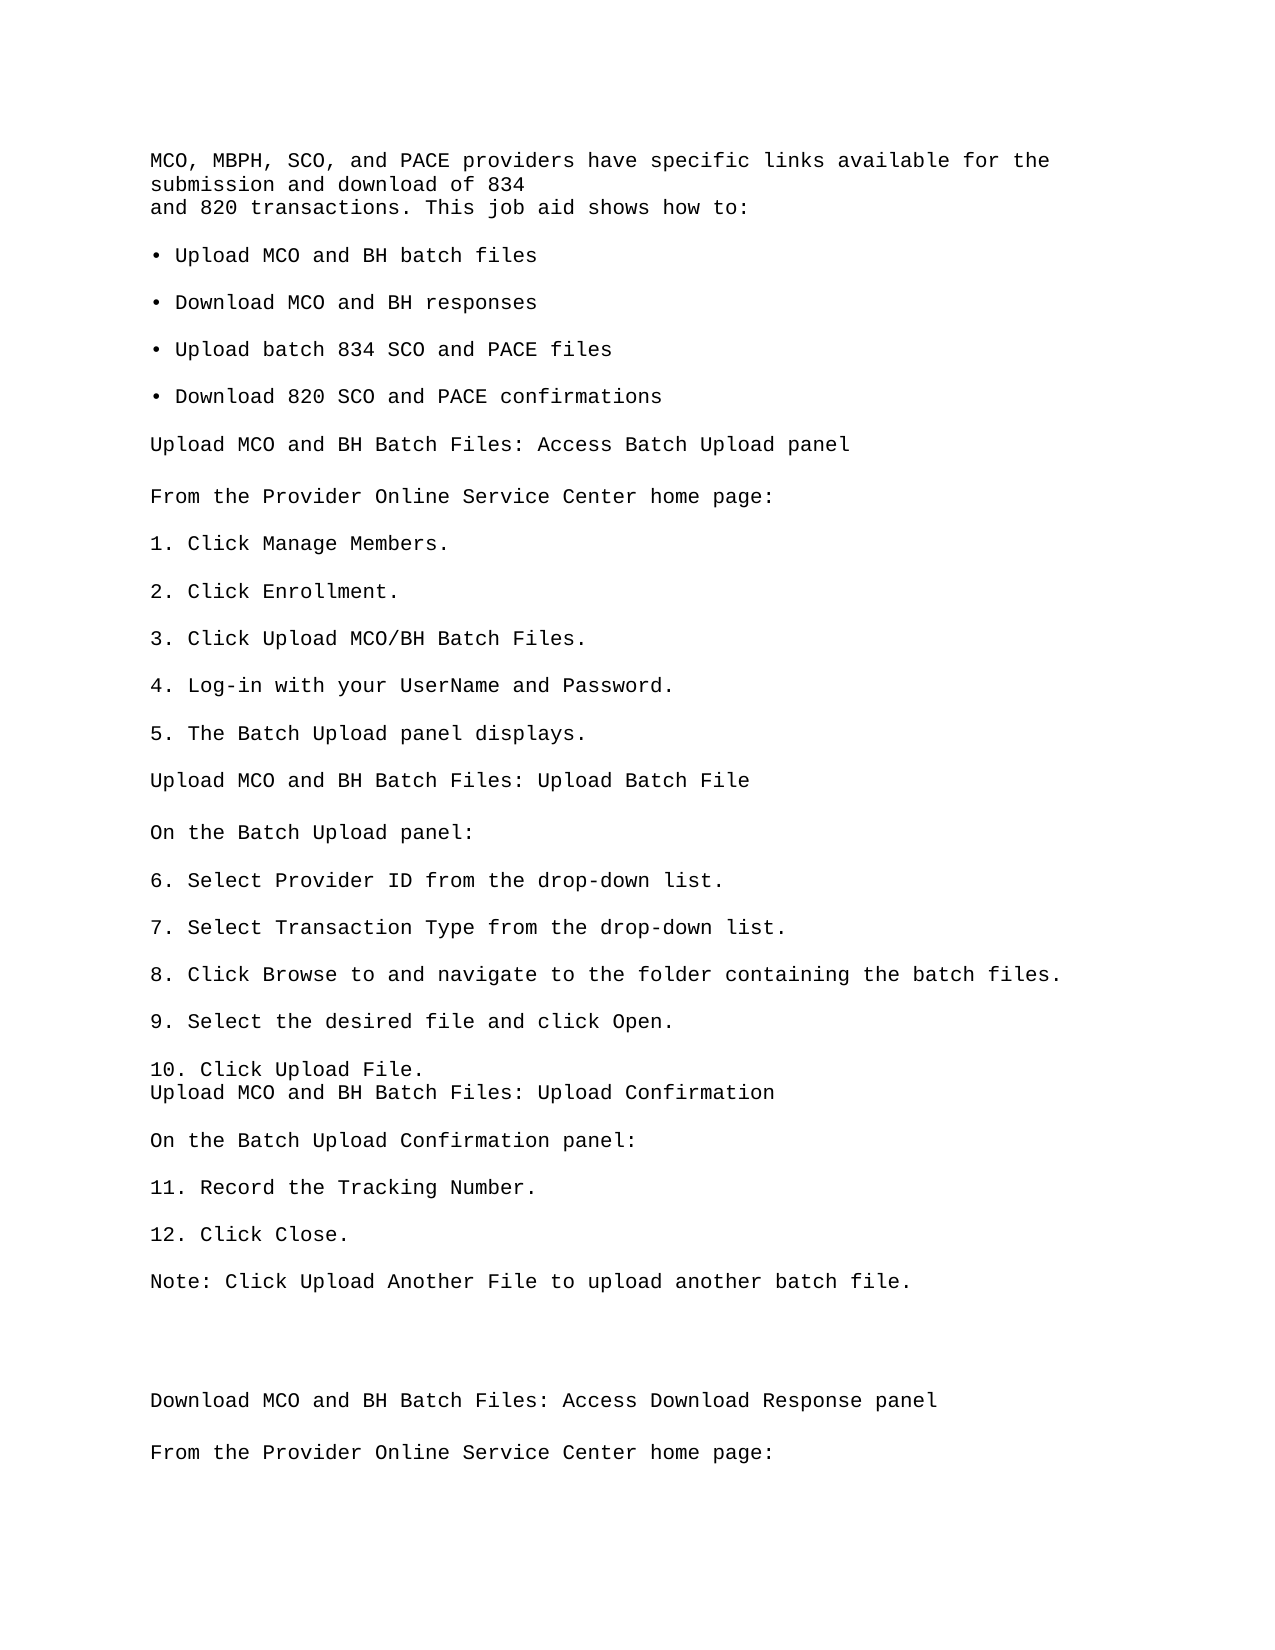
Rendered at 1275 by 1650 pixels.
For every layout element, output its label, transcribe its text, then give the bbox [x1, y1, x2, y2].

text 1. Click Manage Members. [150, 533, 1125, 557]
text 11. Record the Tracking Number. [150, 1177, 1125, 1201]
text • Upload MCO and BH batch files [150, 244, 1125, 268]
text From the Provider Online Service Center home page: [150, 1442, 1125, 1466]
text • Download 820 SCO and PACE confirmations [150, 386, 1125, 410]
text 7. Select Transaction Type from the drop-down list. [150, 917, 1125, 941]
text • Upload batch 834 SCO and PACE files [150, 339, 1125, 363]
text Download MCO and BH Batch Files: Access Download Response panel [150, 1390, 1125, 1413]
text 6. Select Provider ID from the drop-down list. [150, 869, 1125, 893]
text Upload MCO and BH Batch Files: Access Batch Upload panel [150, 434, 1125, 457]
text 5. The Batch Upload panel displays. [150, 723, 1125, 746]
text MCO, MBPH, SCO, and PACE providers have specific links available for the submission and download of 834 [150, 150, 1125, 197]
text From the Provider Online Service Center home page: [150, 486, 1125, 510]
text • Download MCO and BH responses [150, 292, 1125, 316]
text 12. Click Close. [150, 1224, 1125, 1248]
text Upload MCO and BH Batch Files: Upload Confirmation [150, 1082, 1125, 1106]
text On the Batch Upload panel: [150, 822, 1125, 846]
text and 820 transactions. This job aid shows how to: [150, 197, 1125, 221]
text On the Batch Upload Confirmation panel: [150, 1130, 1125, 1153]
text Upload MCO and BH Batch Files: Upload Batch File [150, 770, 1125, 793]
text 2. Click Enrollment. [150, 581, 1125, 604]
text Note: Click Upload Another File to upload another batch file. [150, 1272, 1125, 1295]
text 8. Click Browse to and navigate to the folder containing the batch files. [150, 964, 1125, 988]
text 4. Log-in with your UserName and Password. [150, 675, 1125, 699]
text 3. Click Upload MCO/BH Batch Files. [150, 628, 1125, 652]
text 10. Click Upload File. [150, 1059, 1125, 1082]
text 9. Select the desired file and click Open. [150, 1011, 1125, 1035]
